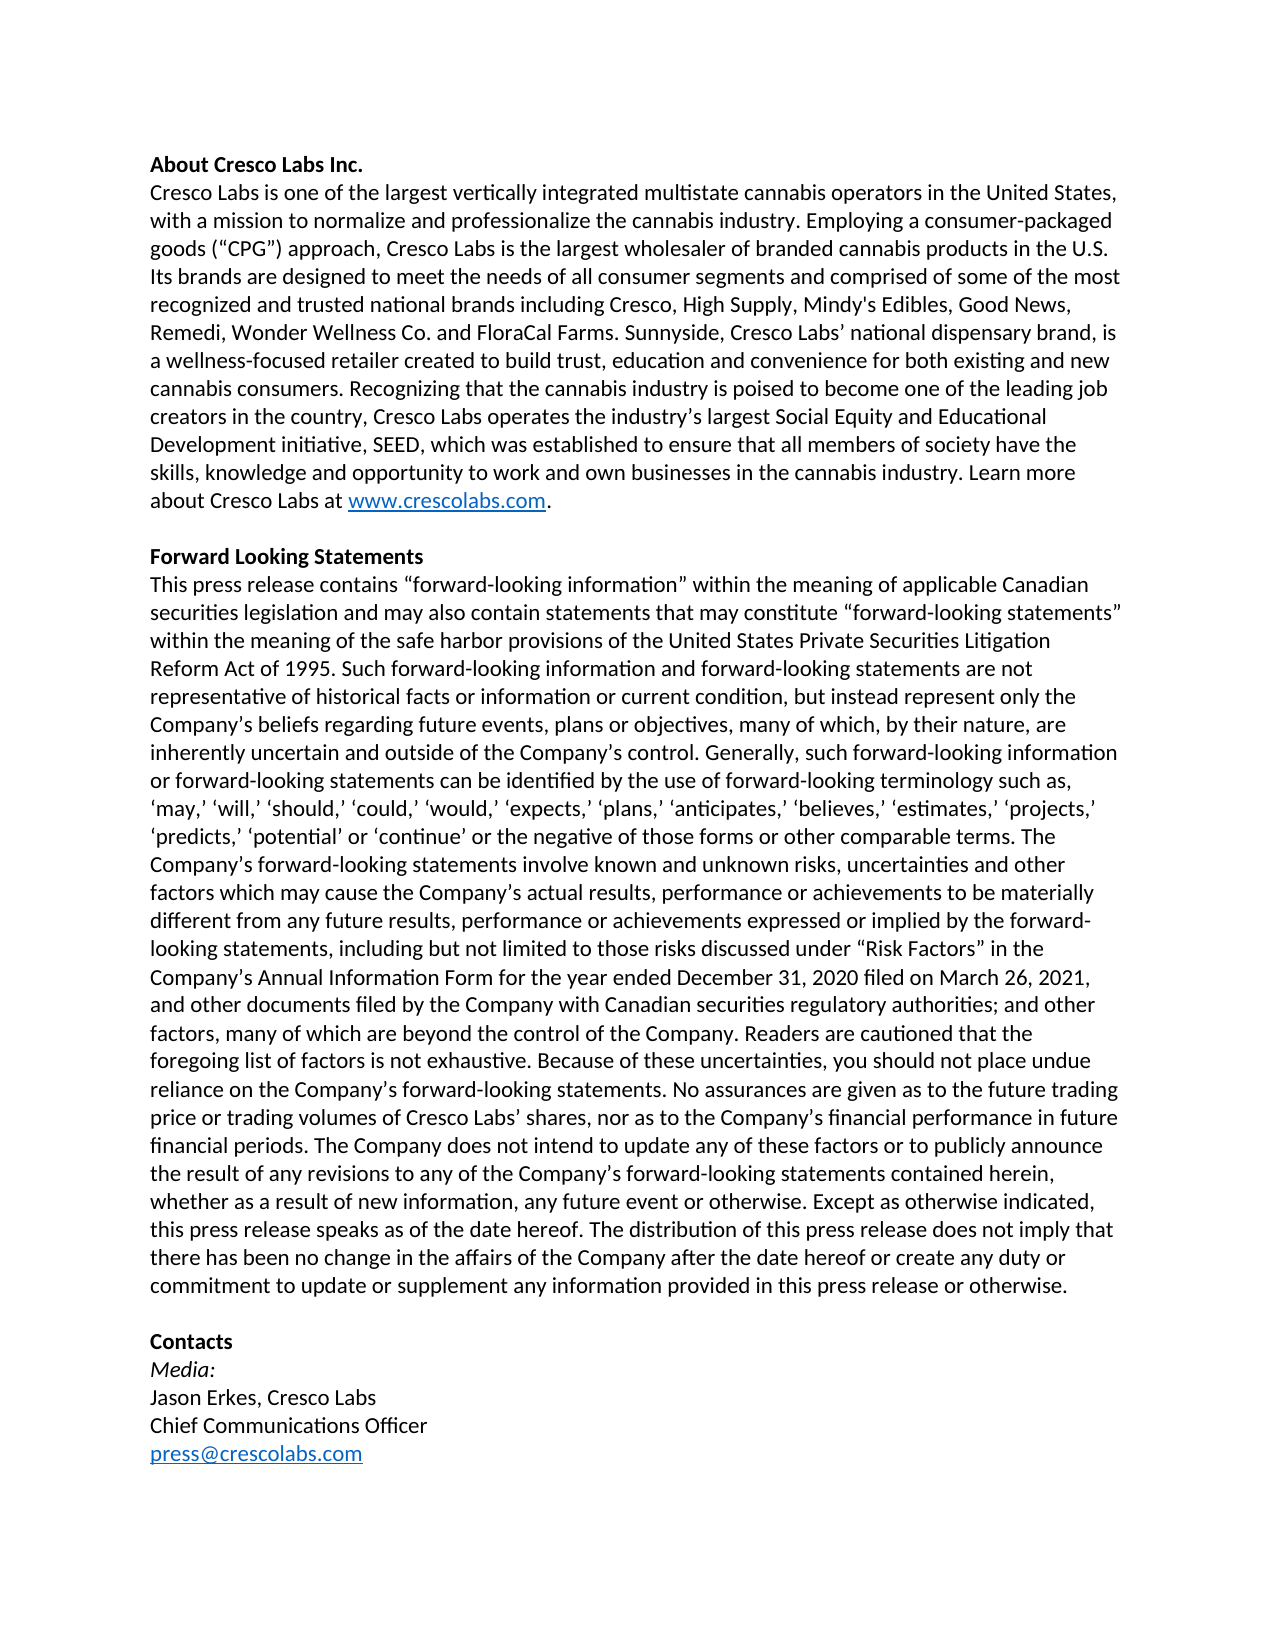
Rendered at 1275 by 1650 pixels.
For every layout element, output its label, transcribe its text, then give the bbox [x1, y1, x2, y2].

text About Cresco Labs Inc. [150, 150, 1125, 178]
text Cresco Labs is one of the largest vertically integrated multistate cannabis operators in the United States, with a mission to normalize and professionalize the cannabis industry. Employing a consumer-packaged goods (“CPG”) approach, Cresco Labs is the largest wholesaler of branded cannabis products in the U.S. Its brands are designed to meet the needs of all consumer segments and comprised of some of the most recognized and trusted national brands including Cresco, High Supply, Mindy's Edibles, Good News, Remedi, Wonder Wellness Co. and FloraCal Farms. Sunnyside, Cresco Labs’ national dispensary brand, is a wellness-focused retailer created to build trust, education and convenience for both existing and new cannabis consumers. Recognizing that the cannabis industry is poised to become one of the leading job creators in the country, Cresco Labs operates the industry’s largest Social Equity and Educational Development initiative, SEED, which was established to ensure that all members of society have the skills, knowledge and opportunity to work and own businesses in the cannabis industry. Learn more about Cresco Labs at www.crescolabs.com. [150, 178, 1125, 514]
text Media: Jason Erkes, Cresco Labs Chief Communications Officer press@crescolabs.com [150, 1355, 1125, 1467]
text Forward Looking Statements [150, 542, 1125, 570]
text This press release contains “forward-looking information” within the meaning of applicable Canadian securities legislation and may also contain statements that may constitute “forward-looking statements” within the meaning of the safe harbor provisions of the United States Private Securities Litigation Reform Act of 1995. Such forward-looking information and forward-looking statements are not representative of historical facts or information or current condition, but instead represent only the Company’s beliefs regarding future events, plans or objectives, many of which, by their nature, are inherently uncertain and outside of the Company’s control. Generally, such forward-looking information or forward-looking statements can be identified by the use of forward-looking terminology such as, ‘may,’ ‘will,’ ‘should,’ ‘could,’ ‘would,’ ‘expects,’ ‘plans,’ ‘anticipates,’ ‘believes,’ ‘estimates,’ ‘projects,’ ‘predicts,’ ‘potential’ or ‘continue’ or the negative of those forms or other comparable terms. The Company’s forward-looking statements involve known and unknown risks, uncertainties and other factors which may cause the Company’s actual results, performance or achievements to be materially different from any future results, performance or achievements expressed or implied by the forward-looking statements, including but not limited to those risks discussed under “Risk Factors” in the Company’s Annual Information Form for the year ended December 31, 2020 filed on March 26, 2021, and other documents filed by the Company with Canadian securities regulatory authorities; and other factors, many of which are beyond the control of the Company. Readers are cautioned that the foregoing list of factors is not exhaustive. Because of these uncertainties, you should not place undue reliance on the Company’s forward-looking statements. No assurances are given as to the future trading price or trading volumes of Cresco Labs’ shares, nor as to the Company’s financial performance in future financial periods. The Company does not intend to update any of these factors or to publicly announce the result of any revisions to any of the Company’s forward-looking statements contained herein, whether as a result of new information, any future event or otherwise. Except as otherwise indicated, this press release speaks as of the date hereof. The distribution of this press release does not imply that there has been no change in the affairs of the Company after the date hereof or create any duty or commitment to update or supplement any information provided in this press release or otherwise. [150, 570, 1125, 1299]
text Contacts [150, 1327, 1125, 1355]
